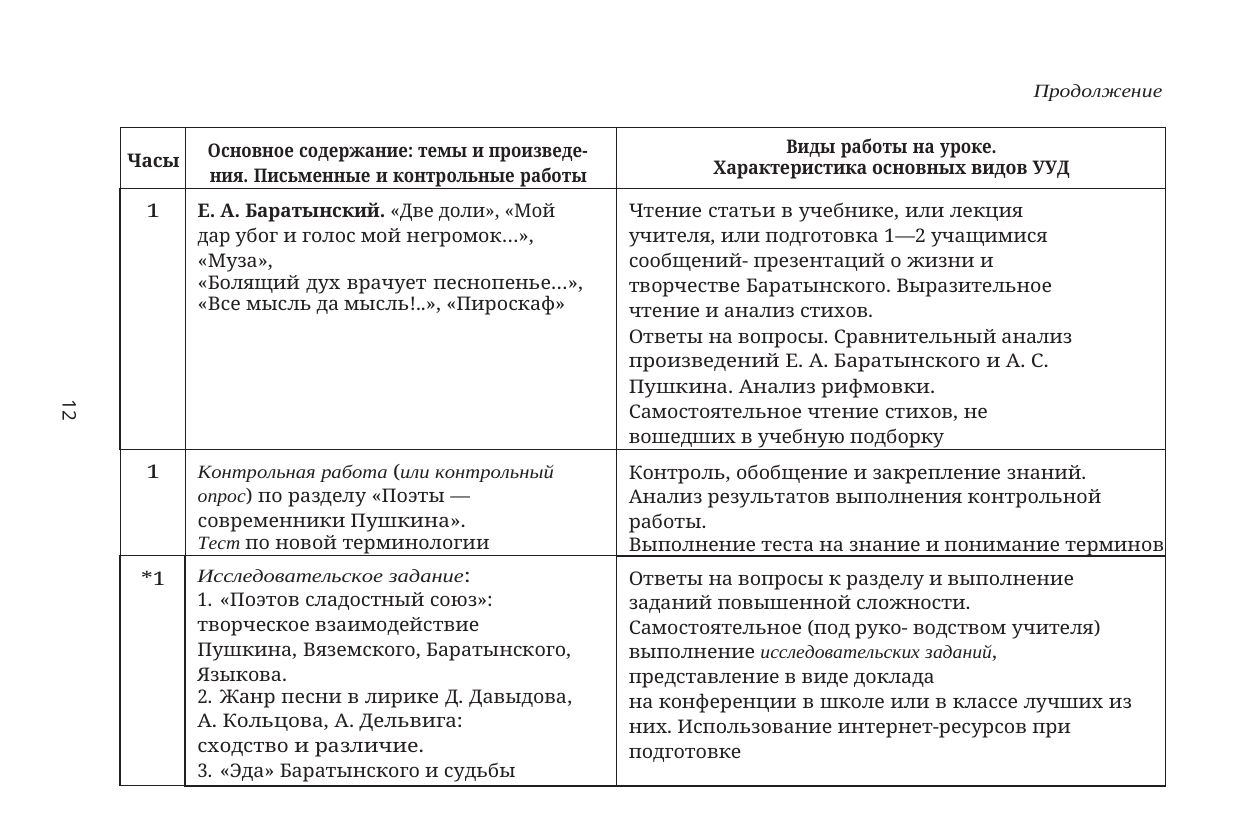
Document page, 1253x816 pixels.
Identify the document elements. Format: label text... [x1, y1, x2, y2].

table_cell Контроль, обобщение и закрепление знаний. Анализ результатов выполнения контрольной работы. Выполнение теста на знание и понимание терминов [617, 450, 1165, 555]
table_cell 1 [121, 450, 185, 555]
table_cell 1 [121, 189, 185, 448]
table_header Виды работы на уроке. Характеристика основных видов УУД [617, 128, 1165, 187]
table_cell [186, 556, 616, 785]
table_cell Чтение статьи в учебнике, или лекция учителя, или подготовка 1—2 учащимися сообщений- презентаций о жизни и творчестве Баратынского. Выразительное чтение и анализ стихов. Ответы на вопросы. Сравнительный анализ произведений Е. А. Баратынского и А. С. Пушкина. Анализ рифмовки. Самостоятельное чтение стихов, не вошедших в учебную подборку [617, 189, 1165, 448]
table_cell Контрольная работа (или контрольный опрос) по разделу «Поэты — современники Пушкина». Тест по новой терминологии [186, 450, 616, 555]
text Продолжение [106, 80, 1164, 101]
table_cell Е. А. Баратынский. «Две доли», «Мой дар убог и голос мой негромок…», «Муза», «Болящий дух врачует песнопенье…», «Все мысль да мысль!..», «Пироскаф» [186, 189, 616, 448]
table_header Часы [121, 128, 185, 187]
table_cell *1 [121, 556, 184, 785]
table_header Основное содержание: темы и произведе- ния. Письменные и контрольные работы [186, 128, 616, 187]
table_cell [617, 557, 1165, 785]
